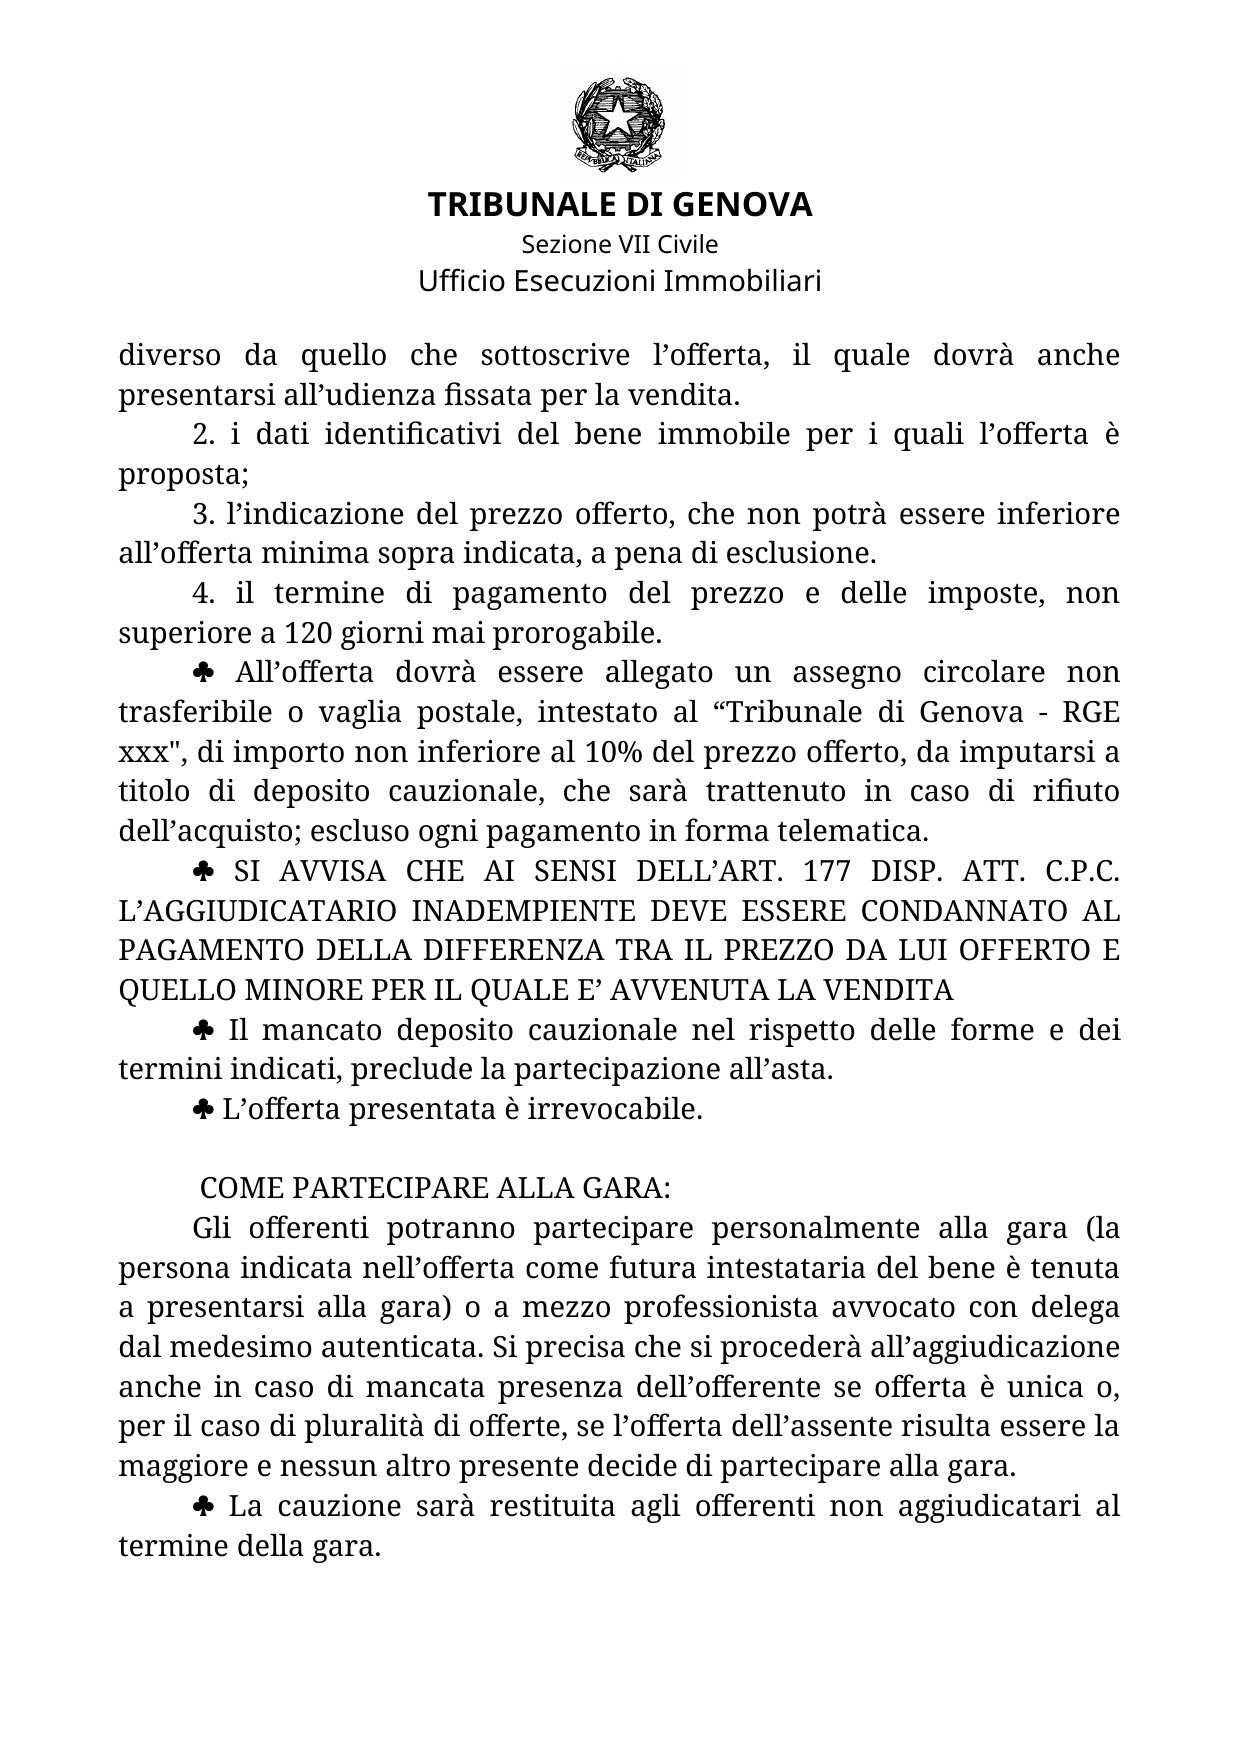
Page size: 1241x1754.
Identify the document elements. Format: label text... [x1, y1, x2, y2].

text SI AVVISA CHE AI SENSI DELL’ART. 177 DISP. ATT. C.P.C. L’AGGIUDICATARIO INADEMPIENTE DEVE ESSERE CONDANNATO AL PAGAMENTO DELLA DIFFERENZA TRA IL PREZZO DA LUI OFFERTO E QUELLO MINORE PER IL QUALE E’ AVVENUTA LA VENDITA [118, 850, 1122, 1009]
text Gli offerenti potranno partecipare personalmente alla gara (la persona indicata nell’offerta come futura intestataria del bene è tenuta a presentarsi alla gara) o a mezzo professionista avvocato con delega dal medesimo autenticata. Si precisa che si procederà all’aggiudicazione anche in caso di mancata presenza dell’offerente se offerta è unica o, per il caso di pluralità di offerte, se l’offerta dell’assente risulta essere la maggiore e nessun altro presente decide di partecipare alla gara. [118, 1207, 1122, 1485]
text 4. il termine di pagamento del prezzo e delle imposte, non superiore a 120 giorni mai prorogabile. [118, 572, 1122, 652]
text All’offerta dovrà essere allegato un assegno circolare non trasferibile o vaglia postale, intestato al “Tribunale di Genova - RGE xxx", di importo non inferiore al 10% del prezzo offerto, da imputarsi a titolo di deposito cauzionale, che sarà trattenuto in caso di rifiuto dell’acquisto; escluso ogni pagamento in forma telematica. [118, 652, 1122, 850]
text Il mancato deposito cauzionale nel rispetto delle forme e dei termini indicati, preclude la partecipazione all’asta. [118, 1009, 1122, 1088]
picture [558, 59, 682, 181]
text La cauzione sarà restituita agli offerenti non aggiudicatari al termine della gara. [118, 1485, 1122, 1564]
text 2. i dati identificativi del bene immobile per i quali l’offerta è proposta; [118, 413, 1122, 493]
text L’offerta presentata è irrevocabile. [118, 1088, 1122, 1128]
text COME PARTECIPARE ALLA GARA: [118, 1168, 1122, 1207]
text 3. l’indicazione del prezzo offerto, che non potrà essere inferiore all’offerta minima sopra indicata, a pena di esclusione. [118, 493, 1122, 572]
